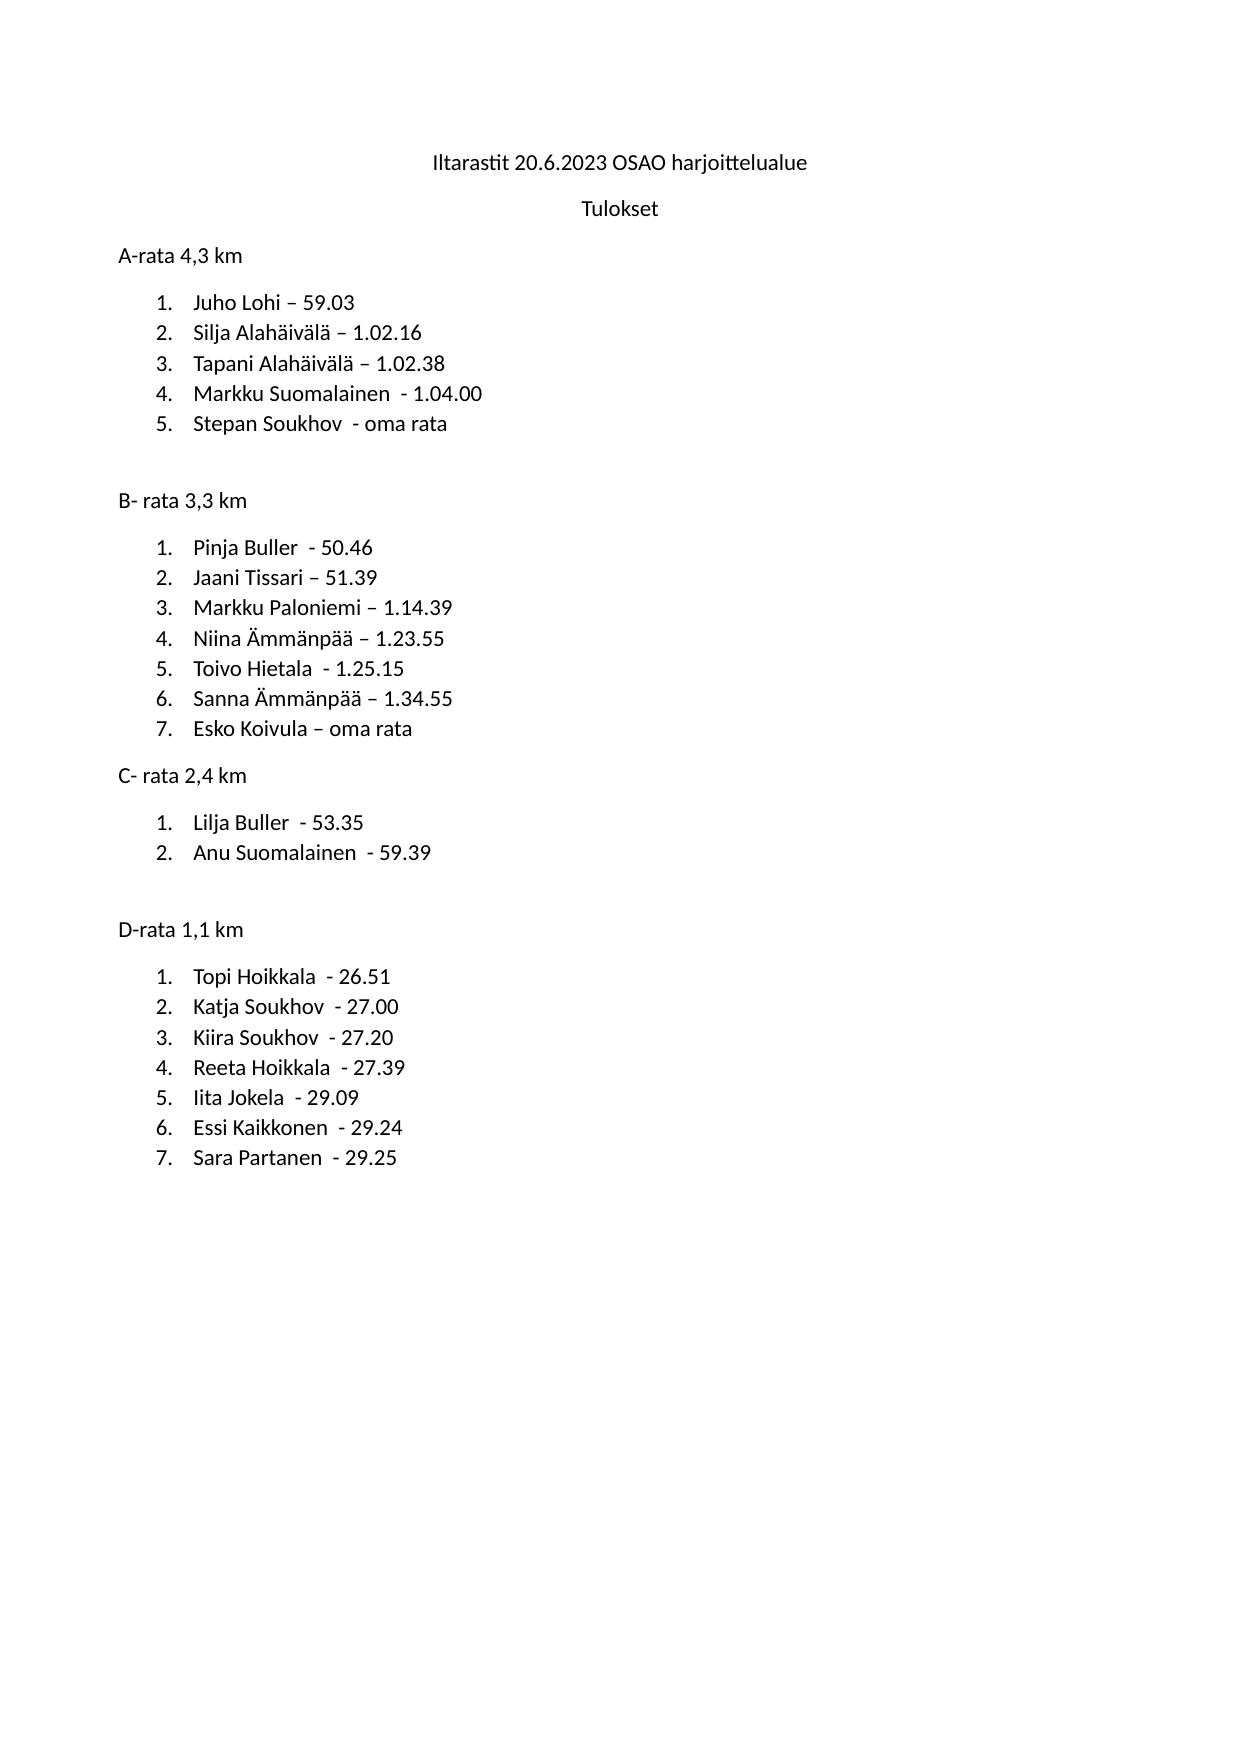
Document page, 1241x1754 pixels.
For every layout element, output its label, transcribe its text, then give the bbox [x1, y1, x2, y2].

text B- rata 3,3 km [118, 486, 1122, 514]
list Iita Jokela - 29.09 [156, 1083, 1122, 1111]
list Toivo Hietala - 1.25.15 [156, 654, 1122, 682]
list Reeta Hoikkala - 27.39 [156, 1053, 1122, 1081]
list Silja Alahäivälä – 1.02.16 [156, 318, 1122, 346]
list Markku Paloniemi – 1.14.39 [156, 593, 1122, 621]
list Anu Suomalainen - 59.39 [156, 838, 1122, 866]
list Jaani Tissari – 51.39 [156, 563, 1122, 591]
list Markku Suomalainen - 1.04.00 [156, 379, 1122, 407]
text Iltarastit 20.6.2023 OSAO harjoittelualue [118, 148, 1122, 176]
list Topi Hoikkala - 26.51 [156, 962, 1122, 990]
list Essi Kaikkonen - 29.24 [156, 1113, 1122, 1141]
list Niina Ämmänpää – 1.23.55 [156, 624, 1122, 652]
list Juho Lohi – 59.03 [156, 288, 1122, 316]
list Stepan Soukhov - oma rata [156, 409, 1122, 437]
list Sanna Ämmänpää – 1.34.55 [156, 684, 1122, 712]
list Sara Partanen - 29.25 [156, 1143, 1122, 1171]
text C- rata 2,4 km [118, 761, 1122, 789]
text Tulokset [118, 194, 1122, 222]
list Tapani Alahäivälä – 1.02.38 [156, 349, 1122, 377]
text A-rata 4,3 km [118, 241, 1122, 269]
list Esko Koivula – oma rata [156, 714, 1122, 742]
list Pinja Buller - 50.46 [156, 533, 1122, 561]
list Lilja Buller - 53.35 [156, 808, 1122, 836]
list Katja Soukhov - 27.00 [156, 992, 1122, 1020]
text D-rata 1,1 km [118, 915, 1122, 943]
list Kiira Soukhov - 27.20 [156, 1023, 1122, 1051]
